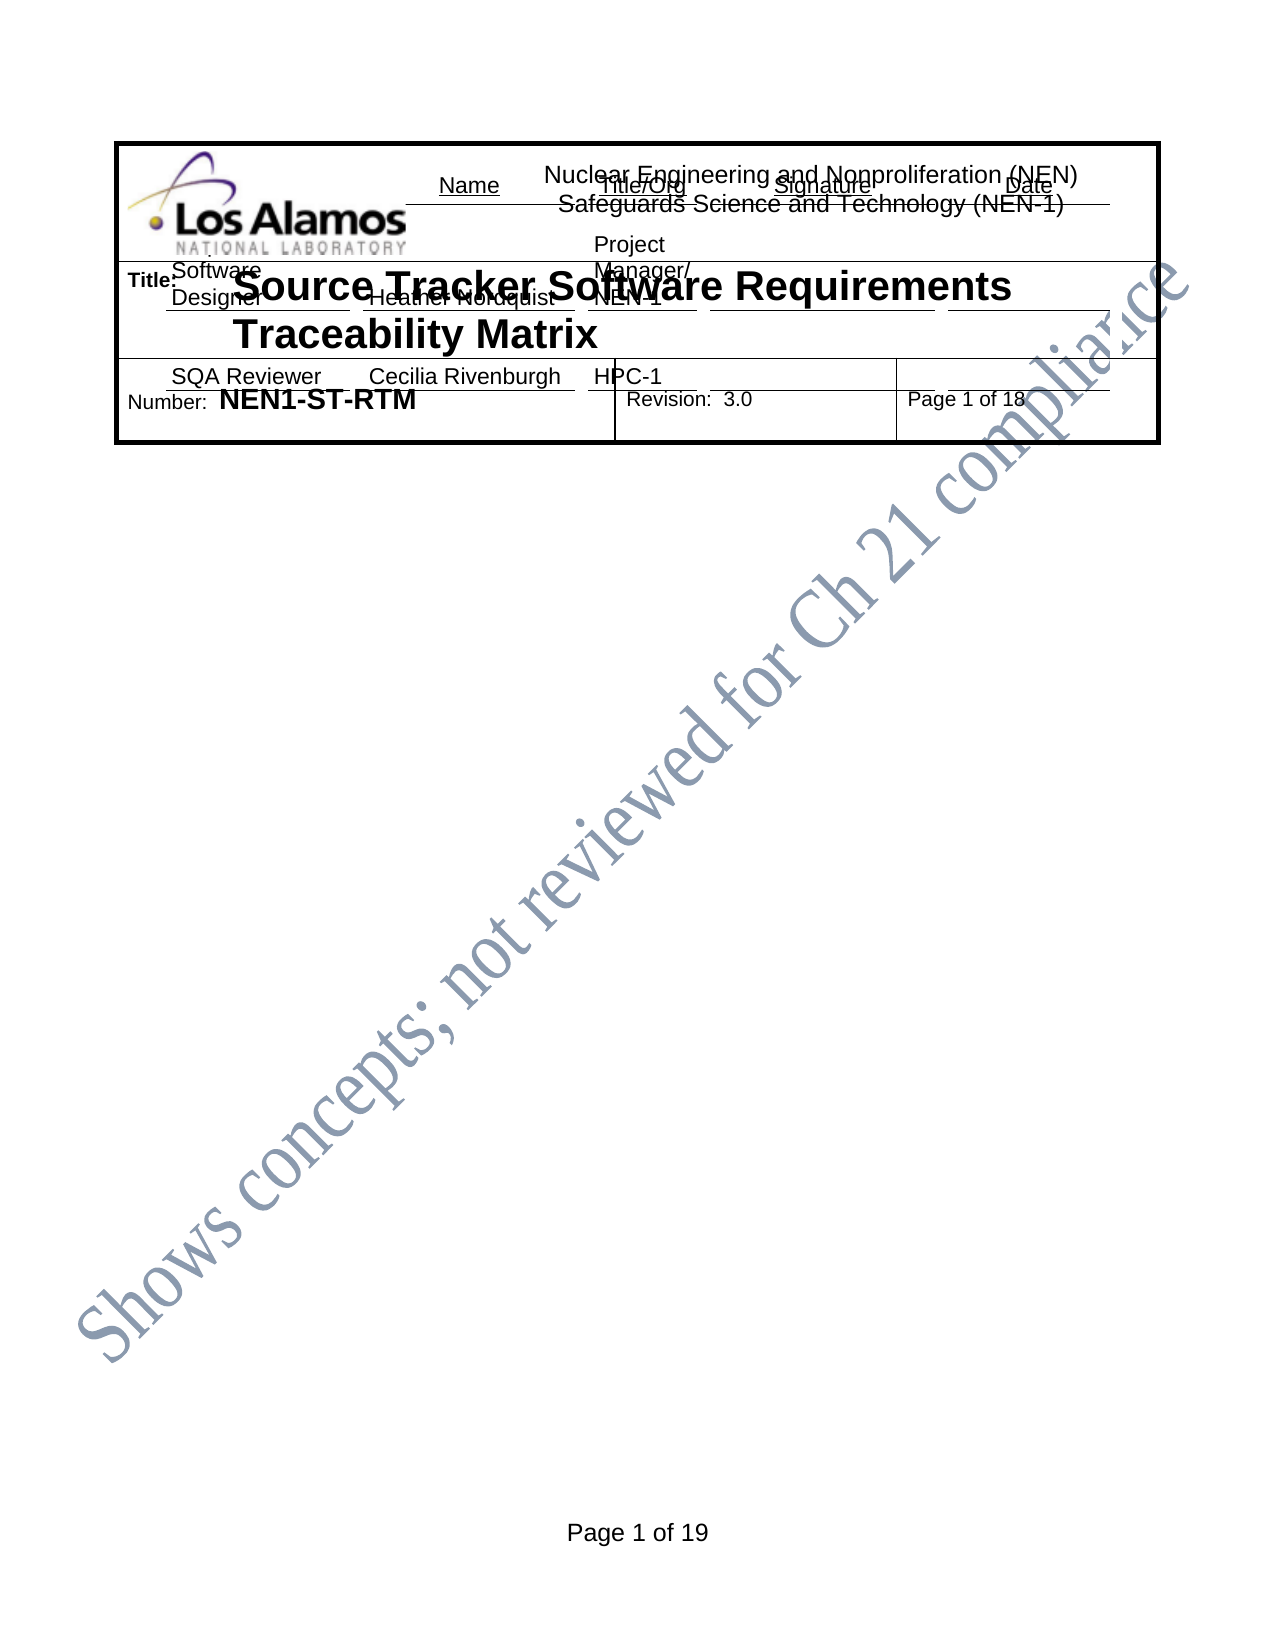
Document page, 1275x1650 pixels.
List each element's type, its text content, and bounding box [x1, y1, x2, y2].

table_cell Page 1 of 18 [897, 359, 1156, 440]
table_header [119, 146, 464, 261]
table_cell Title: [119, 262, 221, 357]
table_cell Number: NEN1-ST-RTM [119, 359, 614, 440]
table_cell Source Tracker Software Requirements Traceability Matrix [221, 262, 1156, 357]
table_cell Revision: 3.0 [616, 359, 896, 440]
table_header Nuclear Engineering and Nonproliferation (NEN) Safeguards Science and Technology (NEN-1) [464, 146, 1156, 261]
